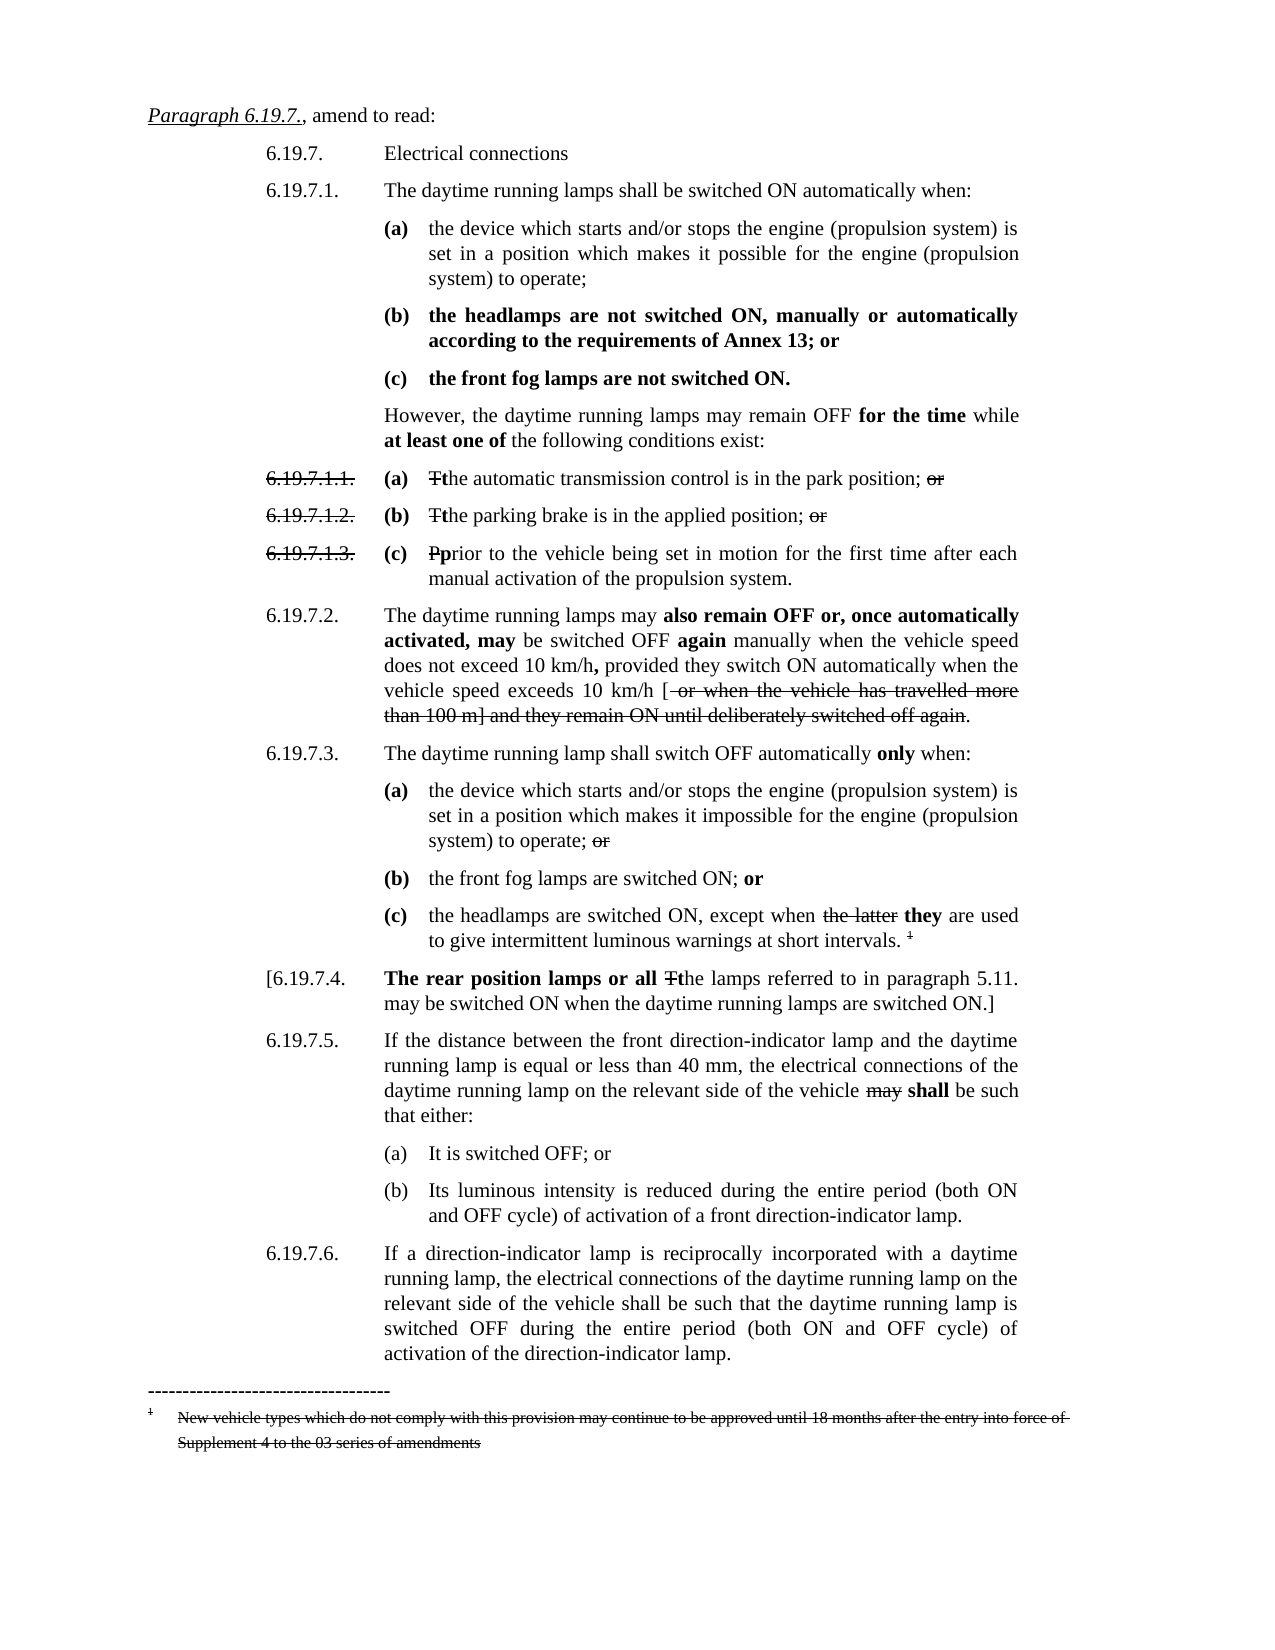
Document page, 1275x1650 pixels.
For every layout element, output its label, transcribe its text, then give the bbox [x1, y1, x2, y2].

text Paragraph 6.19.7., amend to read: [148, 103, 1019, 127]
text 6.19.7.1.3. (c) Pprior to the vehicle being set in motion for the first time after each manual activation of the propulsion system. [266, 539, 1019, 589]
text [6.19.7.4. The rear position lamps or all Tthe lamps referred to in paragraph 5.11. may be switched ON when the daytime running lamps are switched ON.] [266, 964, 1019, 1014]
text 6.19.7.6. If a direction-indicator lamp is reciprocally incorporated with a daytime running lamp, the electrical connections of the daytime running lamp on the relevant side of the vehicle shall be such that the daytime running lamp is switched OFF during the entire period (both ON and OFF cycle) of activation of the direction-indicator lamp. [266, 1239, 1019, 1364]
text 6.19.7.1. The daytime running lamps shall be switched ON automatically when: [266, 177, 1019, 202]
text (b) Its luminous intensity is reduced during the entire period (both ON and OFF cycle) of activation of a front direction-indicator lamp. [266, 1177, 1019, 1227]
text 6.19.7.1.1. (a) Tthe automatic transmission control is in the park position; or [266, 464, 1019, 489]
text 6.19.7.1.2. (b) Tthe parking brake is in the applied position; or [266, 502, 1019, 527]
text (a) It is switched OFF; or [266, 1139, 1019, 1164]
text (c) the front fog lamps are not switched ON. [221, 364, 1019, 389]
text 6.19.7. Electrical connections [266, 139, 1019, 164]
text ----------------------------------- [148, 1377, 1137, 1402]
text (a) the device which starts and/or stops the engine (propulsion system) is set in a position which makes it possible for the engine (propulsion system) to operate; [221, 214, 1019, 289]
text 6.19.7.5. If the distance between the front direction-indicator lamp and the daytime running lamp is equal or less than 40 mm, the electrical connections of the daytime running lamp on the relevant side of the vehicle may shall be such that either: [266, 1027, 1019, 1127]
text (a) the device which starts and/or stops the engine (propulsion system) is set in a position which makes it impossible for the engine (propulsion system) to operate; or [266, 777, 1019, 852]
text (b) the headlamps are not switched ON, manually or automatically according to the requirements of Annex 13; or [221, 302, 1019, 352]
text 6.19.7.3. The daytime running lamp shall switch OFF automatically only when: [266, 739, 1019, 764]
text However, the daytime running lamps may remain OFF for the time while at least one of the following conditions exist: [266, 402, 1019, 452]
text (b) the front fog lamps are switched ON; or [266, 864, 1019, 889]
text 6.19.7.2. The daytime running lamps may also remain OFF or, once automatically activated, may be switched OFF again manually when the vehicle speed does not exceed 10 km/h, provided they switch ON automatically when the vehicle speed exceeds 10 km/h [ or when the vehicle has travelled more than 100 m] and they remain ON until deliberately switched off again. [266, 602, 1019, 727]
text (c) the headlamps are switched ON, except when the latter they are used to give intermittent luminous warnings at short intervals. 1 [266, 902, 1019, 952]
text 1 New vehicle types which do not comply with this provision may continue to be approved until 18 months after the entry into force of Supplement 4 to the 03 series of amendments [148, 1402, 1137, 1452]
